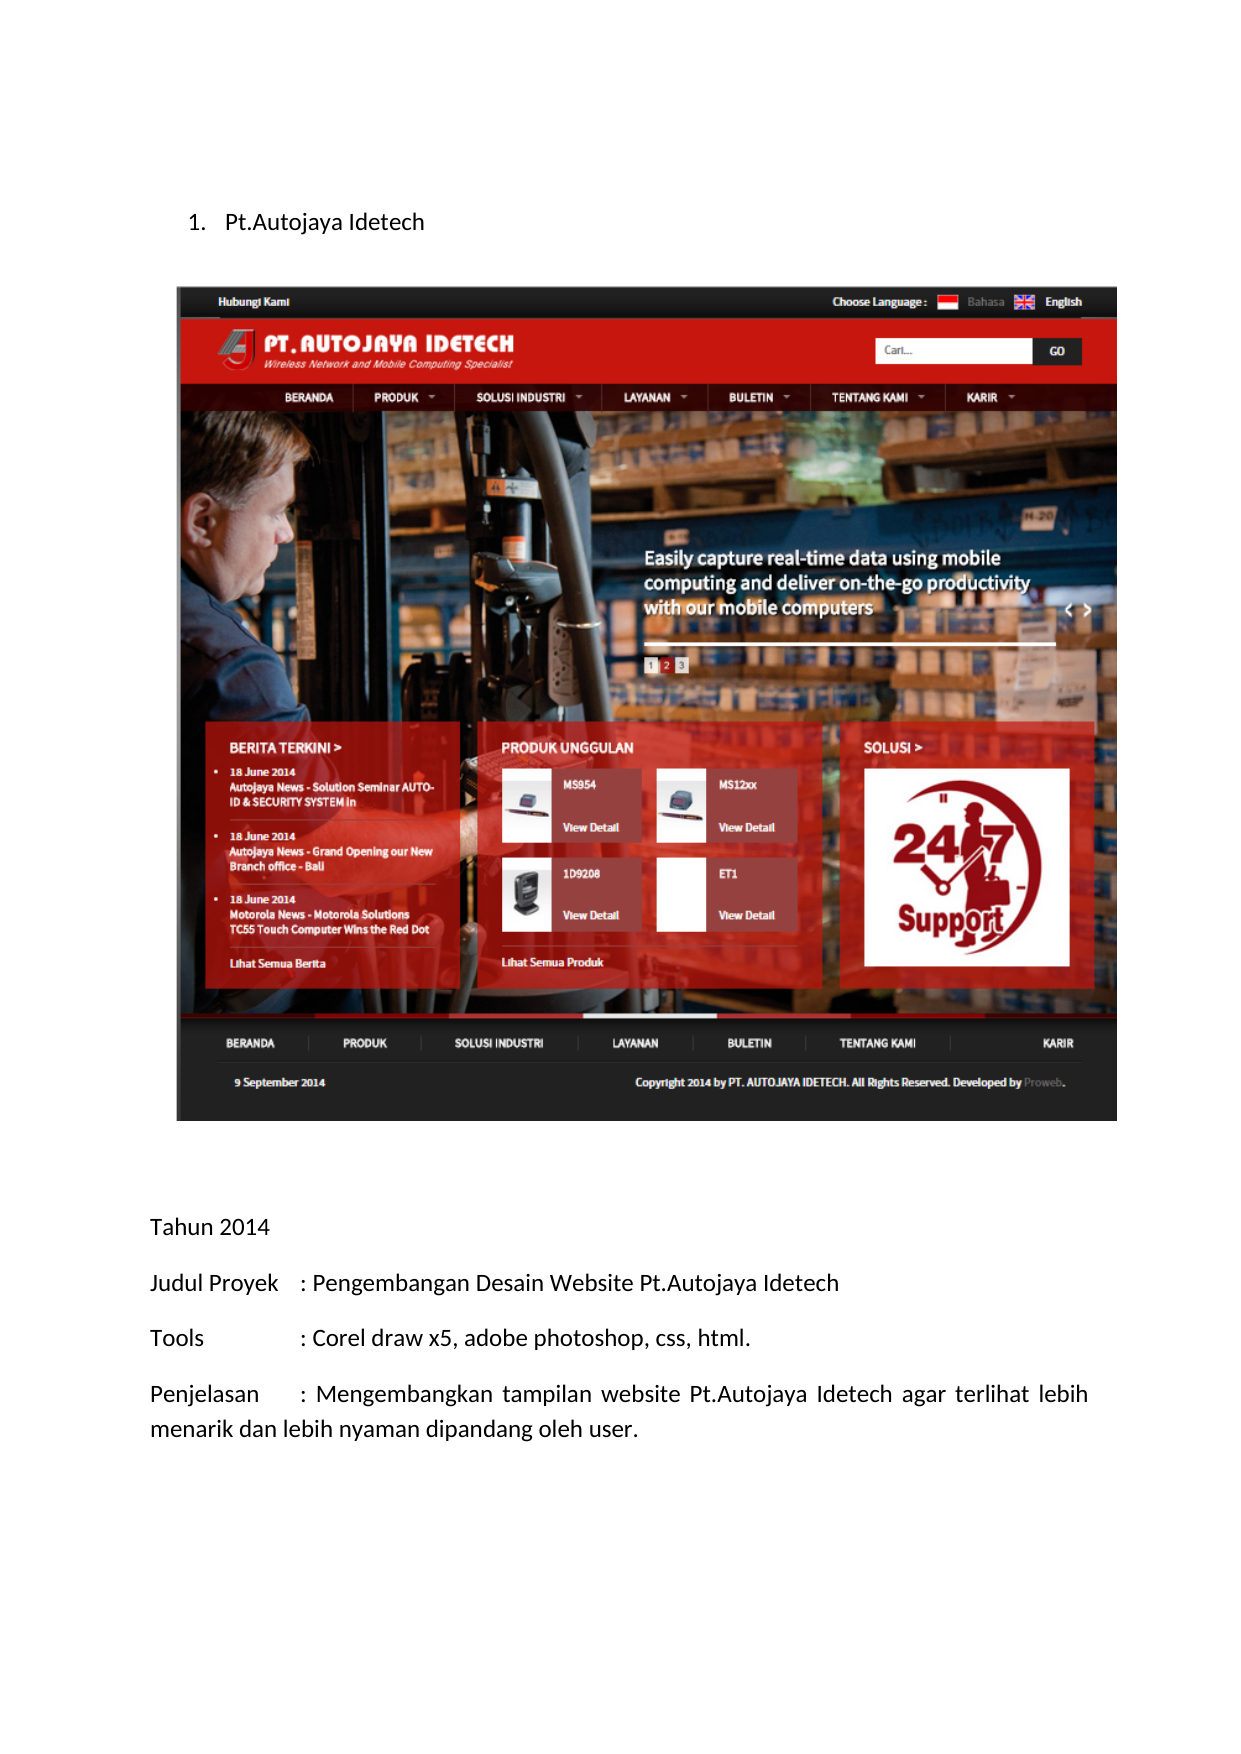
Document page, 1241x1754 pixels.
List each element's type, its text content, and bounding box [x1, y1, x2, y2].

text Tahun 2014 [150, 1211, 1090, 1241]
picture [176, 286, 1117, 1121]
text Judul Proyek : Pengembangan Desain Website Pt.Autojaya Idetech [150, 1267, 1090, 1297]
text Tools : Corel draw x5, adobe photoshop, css, html. [150, 1322, 1090, 1353]
list Pt.Autojaya Idetech [187, 206, 1090, 236]
text Penjelasan : Mengembangkan tampilan website Pt.Autojaya Idetech agar terlihat lebih menarik dan lebih nyaman dipandang oleh user. [150, 1378, 1090, 1444]
